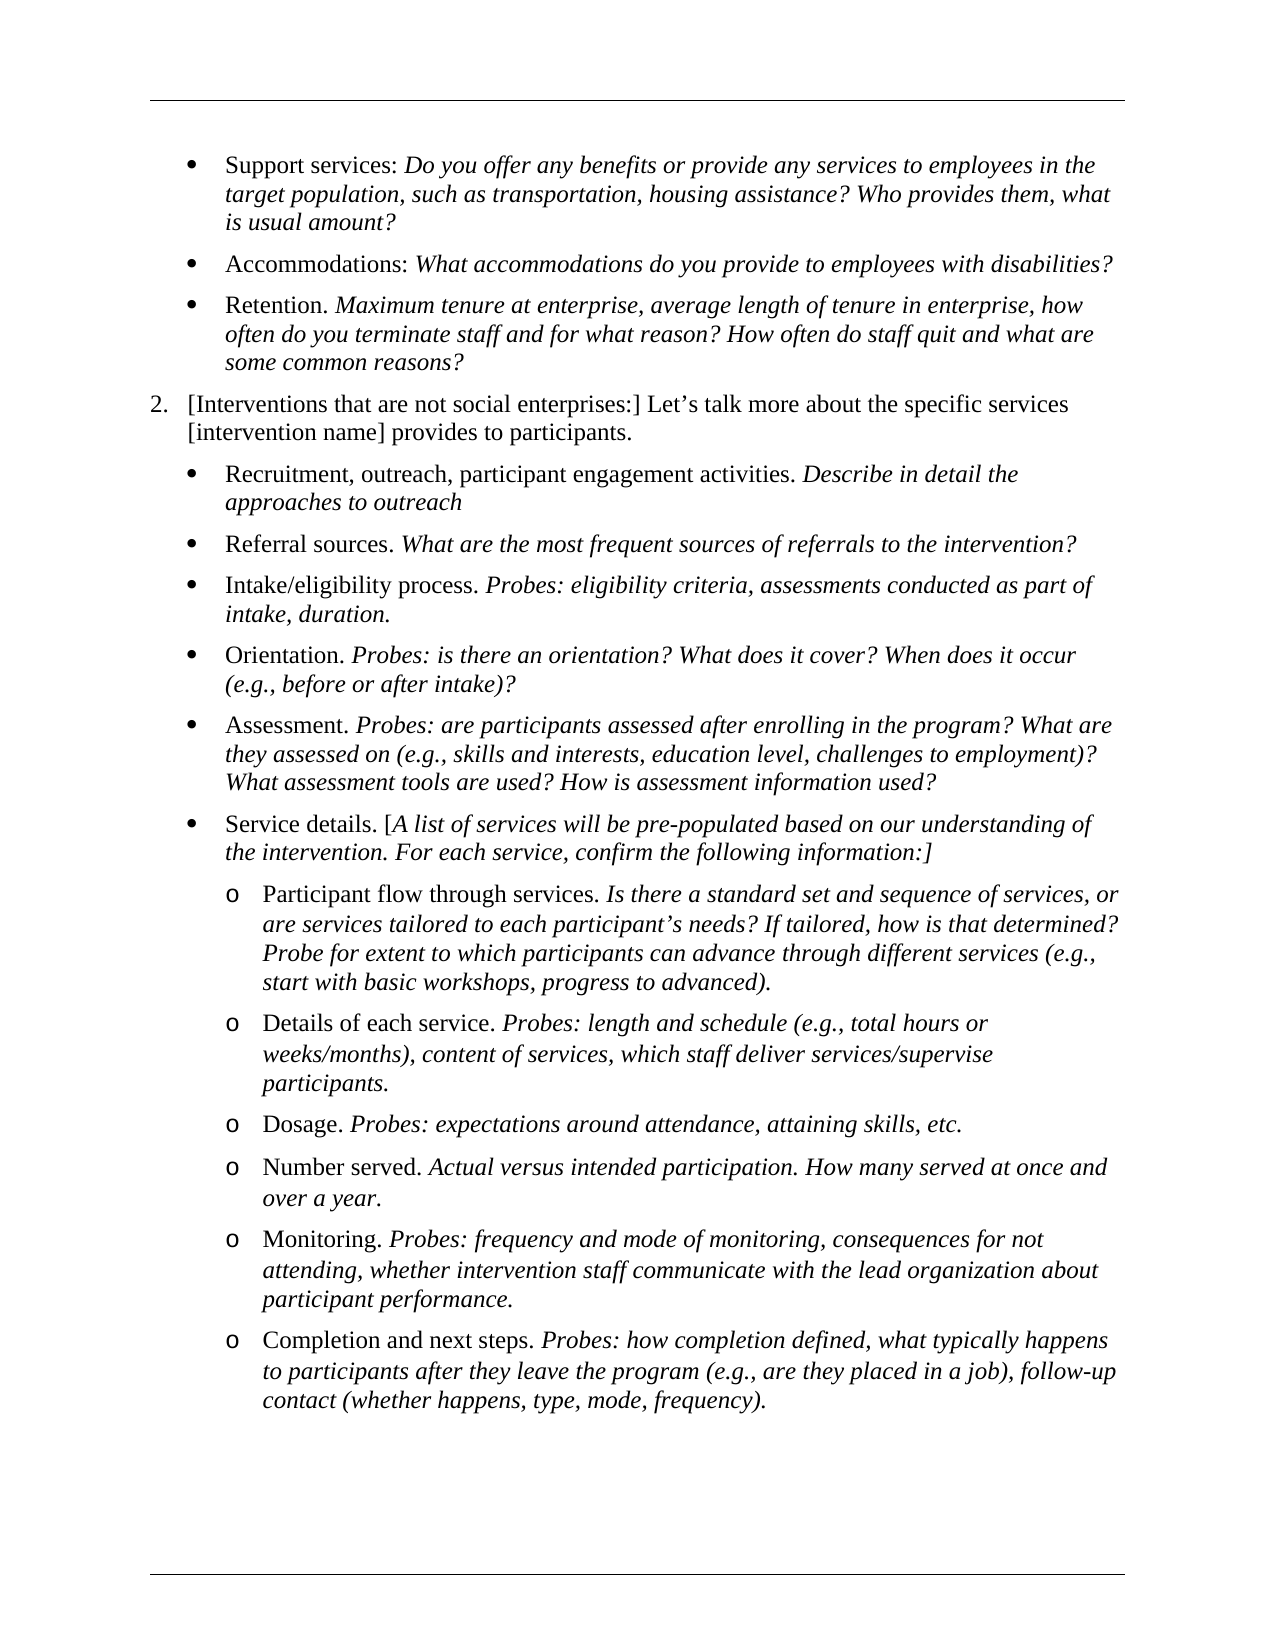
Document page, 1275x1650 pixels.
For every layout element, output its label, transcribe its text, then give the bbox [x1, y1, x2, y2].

list Number served. Actual versus intended participation. How many served at once and over a year. [225, 1152, 1125, 1212]
list Service details. [A list of services will be pre-populated based on our understanding of the intervention. For each service, confirm the following information:] [187, 809, 1125, 866]
list Dosage. Probes: expectations around attendance, attaining skills, etc. [225, 1109, 1125, 1140]
list Intake/eligibility process. Probes: eligibility criteria, assessments conducted as part of intake, duration. [187, 570, 1125, 627]
list Orientation. Probes: is there an orientation? What does it cover? When does it occur (e.g., before or after intake)? [187, 640, 1125, 697]
list Support services: Do you offer any benefits or provide any services to employees in the target population, such as transportation, housing assistance? Who provides them, what is usual amount? [187, 150, 1125, 236]
list Assessment. Probes: are participants assessed after enrolling in the program? What are they assessed on (e.g., skills and interests, education level, challenges to employment)? What assessment tools are used? How is assessment information used? [187, 710, 1125, 796]
list Participant flow through services. Is there a standard set and sequence of services, or are services tailored to each participant’s needs? If tailored, how is that determined? Probe for extent to which participants can advance through different services (e.g., start with basic workshops, progress to advanced). [225, 879, 1125, 996]
list Accommodations: What accommodations do you provide to employees with disabilities? [187, 249, 1125, 277]
list Details of each service. Probes: length and schedule (e.g., total hours or weeks/months), content of services, which staff deliver services/supervise participants. [225, 1008, 1125, 1097]
list Completion and next steps. Probes: how completion defined, what typically happens to participants after they leave the program (e.g., are they placed in a job), follow-up contact (whether happens, type, mode, frequency). [225, 1325, 1125, 1414]
list [Interventions that are not social enterprises:] Let’s talk more about the specific services [intervention name] provides to participants. [150, 389, 1125, 446]
list Recruitment, outreach, participant engagement activities. Describe in detail the approaches to outreach [187, 459, 1125, 516]
list Retention. Maximum tenure at enterprise, average length of tenure in enterprise, how often do you terminate staff and for what reason? How often do staff quit and what are some common reasons? [187, 290, 1125, 376]
list Monitoring. Probes: frequency and mode of monitoring, consequences for not attending, whether intervention staff communicate with the lead organization about participant performance. [225, 1224, 1125, 1313]
list Referral sources. What are the most frequent sources of referrals to the intervention? [187, 529, 1125, 557]
